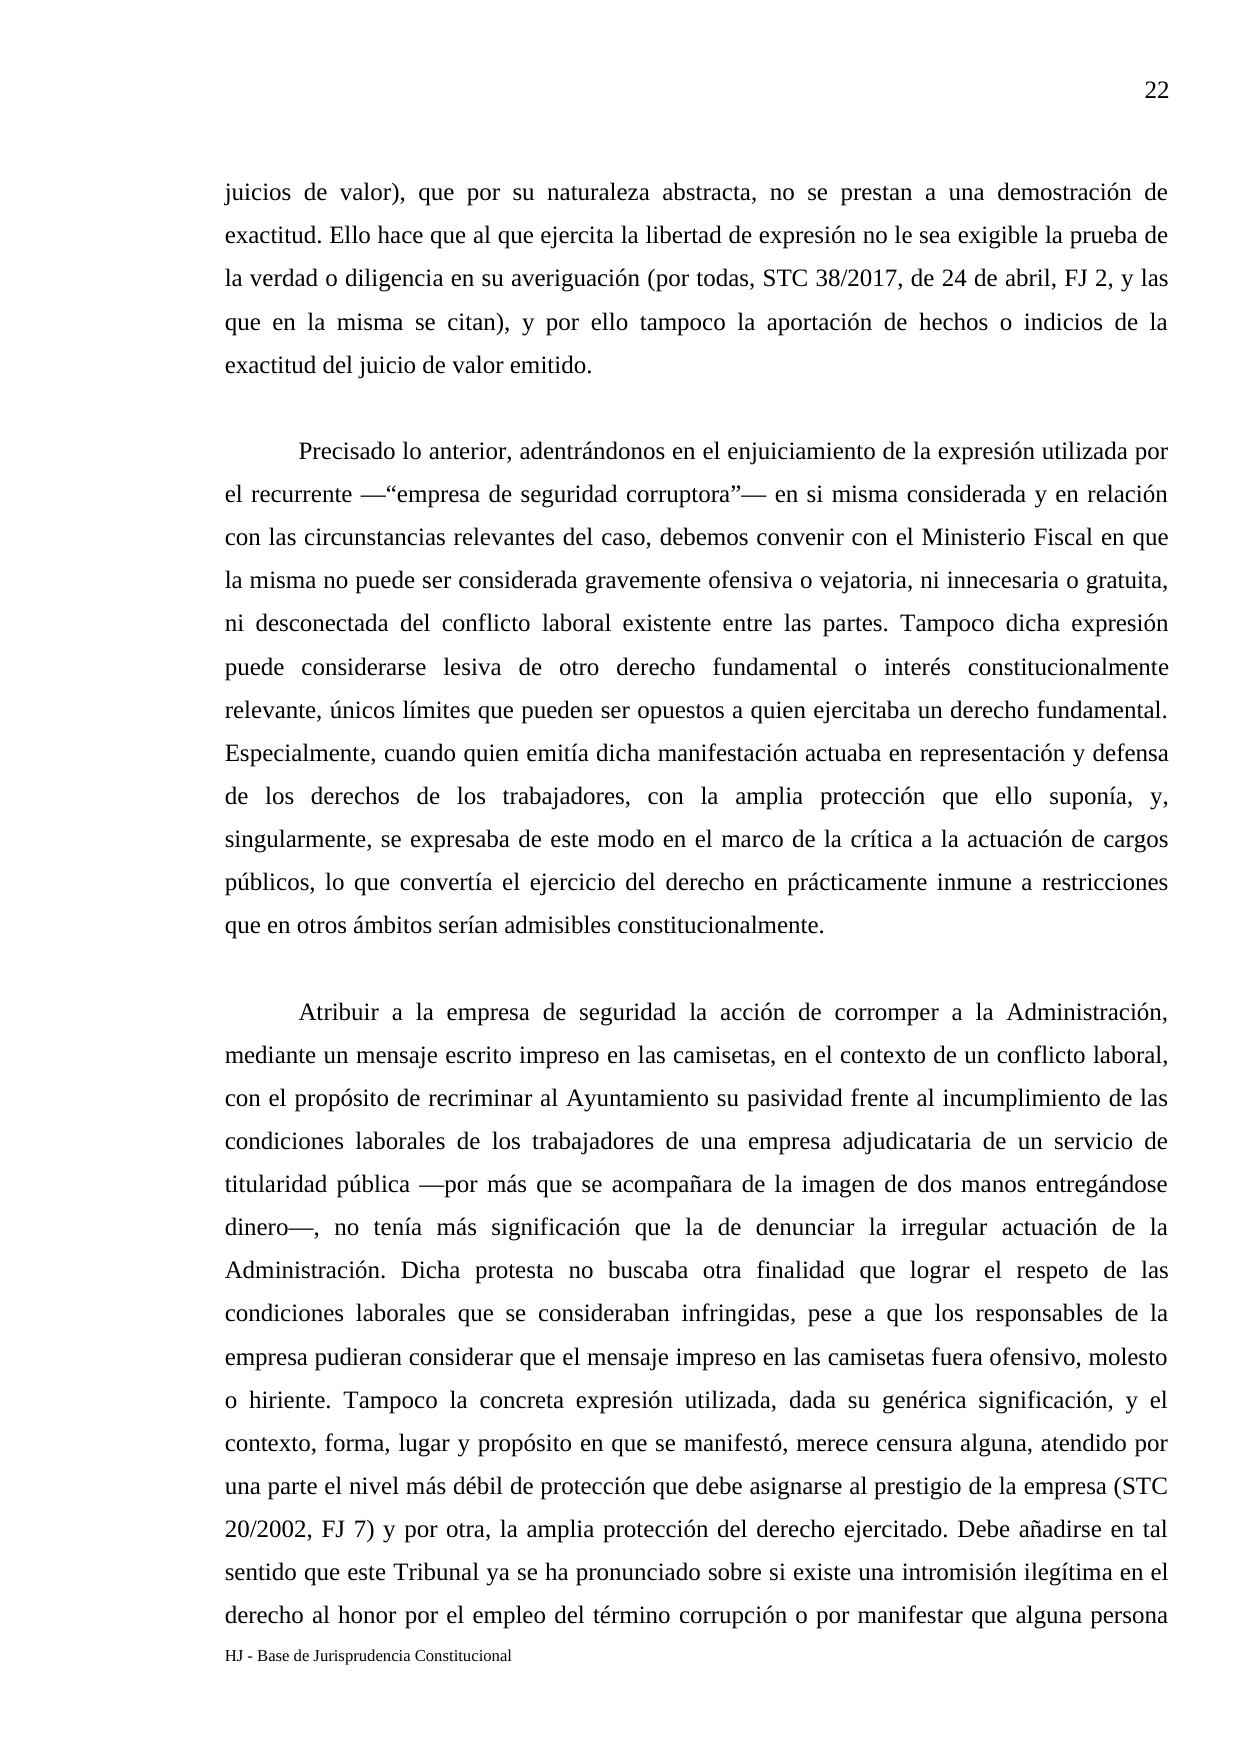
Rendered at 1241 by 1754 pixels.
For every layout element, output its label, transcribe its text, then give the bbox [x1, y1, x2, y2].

text Precisado lo anterior, adentrándonos en el enjuiciamiento de la expresión utilizada por el recurrente —“empresa de seguridad corruptora”— en si misma considerada y en relación con las circunstancias relevantes del caso, debemos convenir con el Ministerio Fiscal en que la misma no puede ser considerada gravemente ofensiva o vejatoria, ni innecesaria o gratuita, ni desconectada del conflicto laboral existente entre las partes. Tampoco dicha expresión puede considerarse lesiva de otro derecho fundamental o interés constitucionalmente relevante, únicos límites que pueden ser opuestos a quien ejercitaba un derecho fundamental. Especialmente, cuando quien emitía dicha manifestación actuaba en representación y defensa de los derechos de los trabajadores, con la amplia protección que ello suponía, y, singularmente, se expresaba de este modo en el marco de la crítica a la actuación de cargos públicos, lo que convertía el ejercicio del derecho en prácticamente inmune a restricciones que en otros ámbitos serían admisibles constitucionalmente. [224, 436, 1169, 939]
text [224, 177, 1169, 378]
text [224, 997, 1169, 1629]
